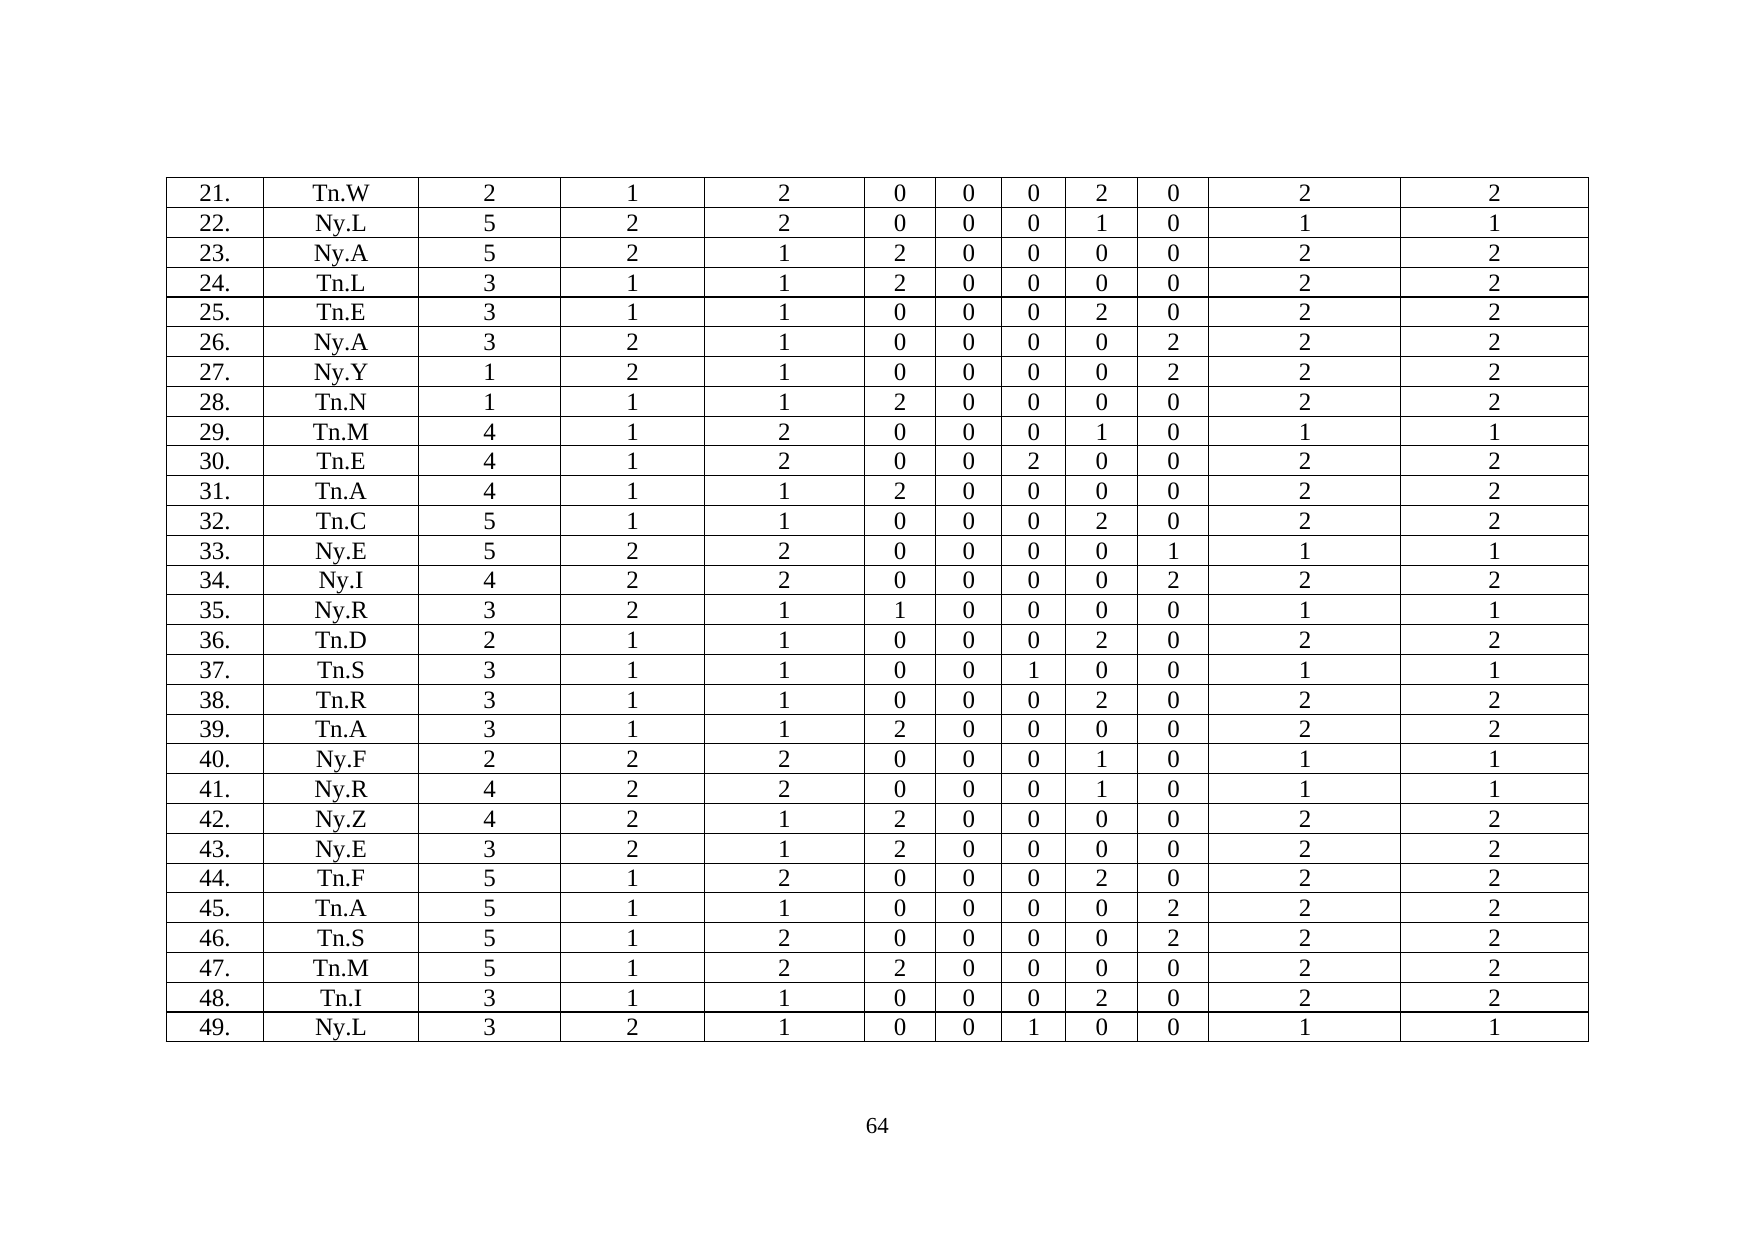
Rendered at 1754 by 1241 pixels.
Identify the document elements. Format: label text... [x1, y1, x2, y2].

table_cell 0 [1066, 804, 1137, 833]
table_cell 2 [1138, 566, 1208, 594]
table_cell 45. [167, 893, 263, 922]
table_cell 2 [865, 715, 935, 743]
table_cell 0 [1066, 357, 1137, 386]
table_cell 0 [1066, 923, 1137, 952]
table_cell 2 [705, 178, 864, 207]
table_cell 0 [1066, 536, 1137, 564]
table_cell 1 [1002, 1013, 1065, 1041]
table_cell 2 [865, 834, 935, 862]
table_cell 1 [705, 715, 864, 743]
table_cell 0 [1138, 744, 1208, 773]
table_cell 2 [1066, 298, 1137, 326]
table_cell 0 [1138, 983, 1208, 1011]
table_cell 0 [936, 804, 1001, 833]
table_cell 5 [419, 238, 560, 267]
table_cell 0 [1002, 387, 1065, 416]
table_cell 0 [936, 536, 1001, 564]
table_cell 5 [419, 208, 560, 237]
table_cell 0 [1066, 893, 1137, 922]
table_cell 0 [1002, 983, 1065, 1011]
table_cell Tn.M [264, 953, 418, 982]
table_cell 2 [1209, 268, 1400, 296]
table_cell 36. [167, 625, 263, 654]
table_cell 0 [936, 685, 1001, 713]
table_cell Tn.N [264, 387, 418, 416]
table_cell 0 [936, 983, 1001, 1011]
table_cell 0 [936, 923, 1001, 952]
table_cell 1 [1209, 744, 1400, 773]
table_cell 1 [561, 923, 704, 952]
table_cell 2 [705, 417, 864, 445]
table_cell 1 [561, 446, 704, 475]
table_cell 0 [936, 327, 1001, 356]
table_cell 4 [419, 774, 560, 803]
table_cell 0 [865, 893, 935, 922]
table_cell 2 [1401, 476, 1588, 505]
table_cell 2 [1209, 625, 1400, 654]
table_cell Tn.A [264, 893, 418, 922]
table_cell 3 [419, 834, 560, 862]
table_cell 0 [1066, 446, 1137, 475]
table_cell 0 [1138, 655, 1208, 684]
table_cell 0 [1002, 536, 1065, 564]
table_cell 2 [705, 864, 864, 892]
table_cell Ny.L [264, 1013, 418, 1041]
table_cell 0 [936, 864, 1001, 892]
table_cell 0 [1138, 506, 1208, 535]
table_cell 0 [1002, 685, 1065, 713]
table_cell 1 [1401, 774, 1588, 803]
table_cell 1 [705, 476, 864, 505]
table_cell Ny.I [264, 566, 418, 594]
table_cell 2 [865, 387, 935, 416]
table_cell 1 [561, 268, 704, 296]
table_cell 0 [936, 238, 1001, 267]
table_cell Tn.S [264, 655, 418, 684]
table_cell 0 [865, 536, 935, 564]
table_cell 2 [705, 536, 864, 564]
table_cell Tn.W [264, 178, 418, 207]
table_cell Ny.R [264, 595, 418, 624]
table_cell 0 [1066, 238, 1137, 267]
table_cell 0 [1066, 655, 1137, 684]
table_cell 29. [167, 417, 263, 445]
table_cell 1 [561, 417, 704, 445]
table_cell 1 [419, 357, 560, 386]
table_cell 2 [419, 625, 560, 654]
table_cell 2 [1401, 566, 1588, 594]
table_cell 0 [1002, 744, 1065, 773]
table_cell 2 [1209, 804, 1400, 833]
table_cell 1 [1209, 655, 1400, 684]
table_cell 2 [561, 744, 704, 773]
table_cell 2 [1401, 327, 1588, 356]
table_cell 0 [865, 178, 935, 207]
table_cell 2 [1209, 685, 1400, 713]
table_cell 0 [1066, 715, 1137, 743]
table_cell 3 [419, 268, 560, 296]
table_cell 3 [419, 327, 560, 356]
table_cell 0 [1138, 774, 1208, 803]
table_cell 2 [561, 327, 704, 356]
table_cell 2 [1138, 893, 1208, 922]
table_cell Ny.F [264, 744, 418, 773]
table_cell 2 [1401, 268, 1588, 296]
table_cell 25. [167, 298, 263, 326]
table_cell 35. [167, 595, 263, 624]
table_cell 2 [1401, 298, 1588, 326]
table_cell 2 [1138, 923, 1208, 952]
table_cell 39. [167, 715, 263, 743]
table_cell 1 [1209, 774, 1400, 803]
table_cell 1 [1066, 417, 1137, 445]
table_cell 0 [936, 774, 1001, 803]
table_cell 1 [705, 238, 864, 267]
table_cell 2 [1138, 357, 1208, 386]
table_cell 3 [419, 685, 560, 713]
table_cell 1 [561, 506, 704, 535]
table_cell Tn.C [264, 506, 418, 535]
table_cell Tn.E [264, 446, 418, 475]
table_cell 0 [1138, 953, 1208, 982]
table_cell 0 [1138, 476, 1208, 505]
table_cell Ny.Y [264, 357, 418, 386]
table_cell 2 [1066, 625, 1137, 654]
table_cell 0 [936, 744, 1001, 773]
table_cell Ny.Z [264, 804, 418, 833]
table_cell 2 [1401, 387, 1588, 416]
table_cell 2 [561, 238, 704, 267]
table_cell 0 [1138, 268, 1208, 296]
table_cell 0 [1138, 387, 1208, 416]
table_cell 1 [1401, 595, 1588, 624]
table_cell Ny.A [264, 327, 418, 356]
table_cell 2 [705, 446, 864, 475]
table_cell 0 [1066, 834, 1137, 862]
table_cell 0 [1002, 804, 1065, 833]
table_cell 2 [1401, 446, 1588, 475]
table_cell 2 [1209, 893, 1400, 922]
table_cell 0 [1138, 417, 1208, 445]
table_cell 49. [167, 1013, 263, 1041]
table_cell 1 [561, 655, 704, 684]
table_cell 0 [865, 446, 935, 475]
table_cell 0 [1002, 506, 1065, 535]
table_cell 48. [167, 983, 263, 1011]
table_cell 0 [1002, 238, 1065, 267]
table_cell 0 [1138, 298, 1208, 326]
table_cell 0 [865, 923, 935, 952]
table_cell 2 [1209, 298, 1400, 326]
table_cell 0 [936, 566, 1001, 594]
table_cell 0 [1002, 268, 1065, 296]
table_cell 0 [1002, 834, 1065, 862]
table_cell 2 [1401, 625, 1588, 654]
table_cell 40. [167, 744, 263, 773]
table_cell 1 [705, 387, 864, 416]
table_cell 0 [1002, 595, 1065, 624]
table_cell 0 [865, 983, 935, 1011]
table_cell 42. [167, 804, 263, 833]
table_cell 2 [1209, 327, 1400, 356]
table_cell 0 [1138, 625, 1208, 654]
table_cell 46. [167, 923, 263, 952]
table_cell 0 [865, 208, 935, 237]
table_cell 0 [936, 1013, 1001, 1041]
table_cell 1 [561, 476, 704, 505]
table_cell 0 [1066, 1013, 1137, 1041]
table_cell 2 [561, 834, 704, 862]
table_cell 2 [561, 804, 704, 833]
table_cell 0 [1138, 178, 1208, 207]
table_cell 0 [865, 357, 935, 386]
table_cell 3 [419, 595, 560, 624]
table_cell 0 [865, 625, 935, 654]
table_cell 0 [1002, 327, 1065, 356]
table_cell 0 [936, 417, 1001, 445]
table_cell 2 [1209, 357, 1400, 386]
table_cell Tn.A [264, 715, 418, 743]
table_cell 34. [167, 566, 263, 594]
table_cell 2 [1209, 566, 1400, 594]
table_cell 1 [1209, 208, 1400, 237]
table_cell 1 [705, 625, 864, 654]
table_cell 3 [419, 655, 560, 684]
table_cell 1 [705, 655, 864, 684]
table_cell 1 [1066, 744, 1137, 773]
table_cell 2 [1138, 327, 1208, 356]
table_cell 0 [865, 327, 935, 356]
table_cell 3 [419, 1013, 560, 1041]
table_cell 0 [865, 506, 935, 535]
table_cell Ny.A [264, 238, 418, 267]
table_cell 0 [865, 744, 935, 773]
table_cell 2 [1209, 715, 1400, 743]
table_cell 1 [561, 685, 704, 713]
table_cell 2 [1209, 476, 1400, 505]
table_cell 0 [1066, 595, 1137, 624]
table_cell 2 [705, 923, 864, 952]
table_cell 37. [167, 655, 263, 684]
table_cell 2 [1209, 864, 1400, 892]
table_cell 1 [705, 506, 864, 535]
table_cell 2 [1401, 834, 1588, 862]
table_cell 2 [1401, 238, 1588, 267]
table_cell 0 [1138, 804, 1208, 833]
table_cell 0 [1002, 893, 1065, 922]
table_cell 1 [705, 804, 864, 833]
table_cell 2 [561, 1013, 704, 1041]
table_cell 1 [1066, 774, 1137, 803]
table_cell 0 [936, 357, 1001, 386]
table_cell 2 [1401, 715, 1588, 743]
table_cell 23. [167, 238, 263, 267]
table_cell 2 [1401, 804, 1588, 833]
table_cell 2 [1401, 685, 1588, 713]
table_cell Ny.E [264, 834, 418, 862]
table_cell 30. [167, 446, 263, 475]
table_cell 0 [936, 625, 1001, 654]
table_cell 0 [1066, 566, 1137, 594]
table_cell 0 [1138, 238, 1208, 267]
table_cell 1 [1209, 536, 1400, 564]
table_cell 2 [1401, 357, 1588, 386]
table_cell 0 [1138, 685, 1208, 713]
table_cell 0 [936, 298, 1001, 326]
table_cell 2 [1209, 983, 1400, 1011]
table_cell Tn.R [264, 685, 418, 713]
table_cell 0 [865, 1013, 935, 1041]
table_cell 1 [561, 983, 704, 1011]
table_cell 4 [419, 417, 560, 445]
table_cell 0 [865, 655, 935, 684]
table_cell Tn.M [264, 417, 418, 445]
table_cell 5 [419, 953, 560, 982]
table_cell 0 [1002, 715, 1065, 743]
table_cell 0 [1002, 476, 1065, 505]
table_cell 0 [936, 268, 1001, 296]
table_cell 2 [1066, 864, 1137, 892]
table_cell 5 [419, 506, 560, 535]
table_cell 2 [1209, 387, 1400, 416]
table_cell 0 [1002, 953, 1065, 982]
table_cell 2 [705, 774, 864, 803]
table_cell 2 [1401, 953, 1588, 982]
table_cell 0 [1066, 476, 1137, 505]
table_cell 1 [1401, 1013, 1588, 1041]
table_cell 2 [865, 238, 935, 267]
table_cell 1 [561, 864, 704, 892]
table_cell 2 [1209, 178, 1400, 207]
table_cell 1 [705, 327, 864, 356]
table_cell 38. [167, 685, 263, 713]
table_cell 0 [865, 566, 935, 594]
table_cell 2 [419, 178, 560, 207]
table_cell 1 [1209, 417, 1400, 445]
table_cell 0 [1002, 923, 1065, 952]
table_cell 2 [1401, 506, 1588, 535]
table_cell 0 [936, 655, 1001, 684]
table_cell 2 [561, 357, 704, 386]
table_cell 41. [167, 774, 263, 803]
table_cell Tn.F [264, 864, 418, 892]
table_cell Tn.S [264, 923, 418, 952]
table_cell 1 [1138, 536, 1208, 564]
table_cell 1 [705, 983, 864, 1011]
table_cell 1 [561, 298, 704, 326]
table_cell 0 [1066, 327, 1137, 356]
table_cell 0 [936, 953, 1001, 982]
table_cell 1 [705, 893, 864, 922]
table_cell 31. [167, 476, 263, 505]
table_cell 0 [1002, 566, 1065, 594]
table_cell 0 [1066, 268, 1137, 296]
table_cell 0 [936, 506, 1001, 535]
table_cell 0 [865, 298, 935, 326]
table_cell 5 [419, 923, 560, 952]
table_cell 26. [167, 327, 263, 356]
table_cell 0 [1138, 834, 1208, 862]
table_cell 0 [865, 774, 935, 803]
table_cell 0 [936, 476, 1001, 505]
table_cell 3 [419, 983, 560, 1011]
table_cell 0 [1002, 357, 1065, 386]
table_cell 2 [1066, 685, 1137, 713]
table_cell 0 [1002, 417, 1065, 445]
table_cell 4 [419, 804, 560, 833]
table_cell 0 [936, 715, 1001, 743]
table_cell 0 [865, 864, 935, 892]
table_cell 0 [1138, 208, 1208, 237]
table_cell 2 [561, 774, 704, 803]
table_cell 0 [1002, 298, 1065, 326]
table_cell 2 [561, 566, 704, 594]
table_cell 32. [167, 506, 263, 535]
table_cell 1 [1401, 208, 1588, 237]
table_cell 1 [1209, 1013, 1400, 1041]
table_cell 0 [936, 893, 1001, 922]
table_cell 1 [1002, 655, 1065, 684]
table_cell 2 [1209, 923, 1400, 952]
table_cell Tn.L [264, 268, 418, 296]
table_cell 44. [167, 864, 263, 892]
table_cell 2 [1401, 893, 1588, 922]
table_cell 2 [561, 536, 704, 564]
table_cell 0 [1002, 774, 1065, 803]
table_cell 2 [705, 566, 864, 594]
table_cell 0 [1138, 715, 1208, 743]
table_cell 1 [705, 298, 864, 326]
table_cell 2 [865, 268, 935, 296]
table_cell 1 [1401, 655, 1588, 684]
table_cell 1 [561, 625, 704, 654]
table_cell 3 [419, 298, 560, 326]
table_cell 0 [1002, 178, 1065, 207]
table_cell 0 [1138, 1013, 1208, 1041]
table_cell 2 [1401, 923, 1588, 952]
table_cell 2 [1209, 446, 1400, 475]
table_cell 2 [1401, 864, 1588, 892]
table_cell 3 [419, 715, 560, 743]
table_cell 1 [419, 387, 560, 416]
table_cell 1 [705, 834, 864, 862]
table_cell 2 [1209, 506, 1400, 535]
table_cell 2 [865, 476, 935, 505]
table_cell 2 [705, 208, 864, 237]
table_cell 2 [1209, 834, 1400, 862]
table_cell 0 [936, 446, 1001, 475]
table_cell 2 [1002, 446, 1065, 475]
table_cell 1 [1401, 744, 1588, 773]
table_cell 0 [1138, 446, 1208, 475]
table_cell 2 [705, 744, 864, 773]
table_cell 1 [705, 685, 864, 713]
table_cell 33. [167, 536, 263, 564]
table_cell 4 [419, 446, 560, 475]
table_cell Ny.R [264, 774, 418, 803]
table_cell 2 [561, 595, 704, 624]
table_cell 28. [167, 387, 263, 416]
table_cell 27. [167, 357, 263, 386]
table_cell 2 [1066, 178, 1137, 207]
table_cell Tn.I [264, 983, 418, 1011]
table_cell 1 [1401, 536, 1588, 564]
table_cell 0 [936, 387, 1001, 416]
table_cell 2 [1209, 953, 1400, 982]
table_cell 2 [865, 804, 935, 833]
table_cell 1 [705, 268, 864, 296]
table_cell Ny.E [264, 536, 418, 564]
table_cell 2 [705, 953, 864, 982]
table_cell 0 [936, 178, 1001, 207]
table_cell 1 [561, 178, 704, 207]
table_cell Tn.E [264, 298, 418, 326]
table_cell Tn.A [264, 476, 418, 505]
table_cell 0 [1002, 864, 1065, 892]
table_cell 2 [561, 208, 704, 237]
table_cell 2 [1066, 506, 1137, 535]
table_cell 0 [936, 595, 1001, 624]
table_cell 1 [561, 953, 704, 982]
table_cell 24. [167, 268, 263, 296]
table_cell 0 [1002, 625, 1065, 654]
table_cell 0 [1138, 595, 1208, 624]
table_cell 1 [705, 357, 864, 386]
table_cell 0 [865, 417, 935, 445]
table_cell 1 [561, 715, 704, 743]
table_cell Ny.L [264, 208, 418, 237]
table_cell 2 [1401, 178, 1588, 207]
table_cell 43. [167, 834, 263, 862]
table_cell 5 [419, 864, 560, 892]
table_cell 0 [1066, 953, 1137, 982]
table_cell 2 [1401, 983, 1588, 1011]
table_cell 2 [1066, 983, 1137, 1011]
table_cell 22. [167, 208, 263, 237]
table_cell 1 [1209, 595, 1400, 624]
table_cell 0 [865, 685, 935, 713]
table_cell 47. [167, 953, 263, 982]
table_cell 4 [419, 476, 560, 505]
table_cell 0 [1138, 864, 1208, 892]
table_cell 21. [167, 178, 263, 207]
table_cell 2 [865, 953, 935, 982]
table_cell 1 [1066, 208, 1137, 237]
table_cell 1 [705, 1013, 864, 1041]
table_cell 1 [865, 595, 935, 624]
table_cell Tn.D [264, 625, 418, 654]
table_cell 2 [419, 744, 560, 773]
table_cell 0 [1066, 387, 1137, 416]
table_cell 2 [1209, 238, 1400, 267]
table_cell 0 [936, 208, 1001, 237]
table_cell 1 [705, 595, 864, 624]
table_cell 5 [419, 893, 560, 922]
table_cell 1 [561, 387, 704, 416]
table_cell 5 [419, 536, 560, 564]
table_cell 4 [419, 566, 560, 594]
table_cell 0 [1002, 208, 1065, 237]
table_cell 1 [1401, 417, 1588, 445]
table_cell 0 [936, 834, 1001, 862]
table_cell 1 [561, 893, 704, 922]
